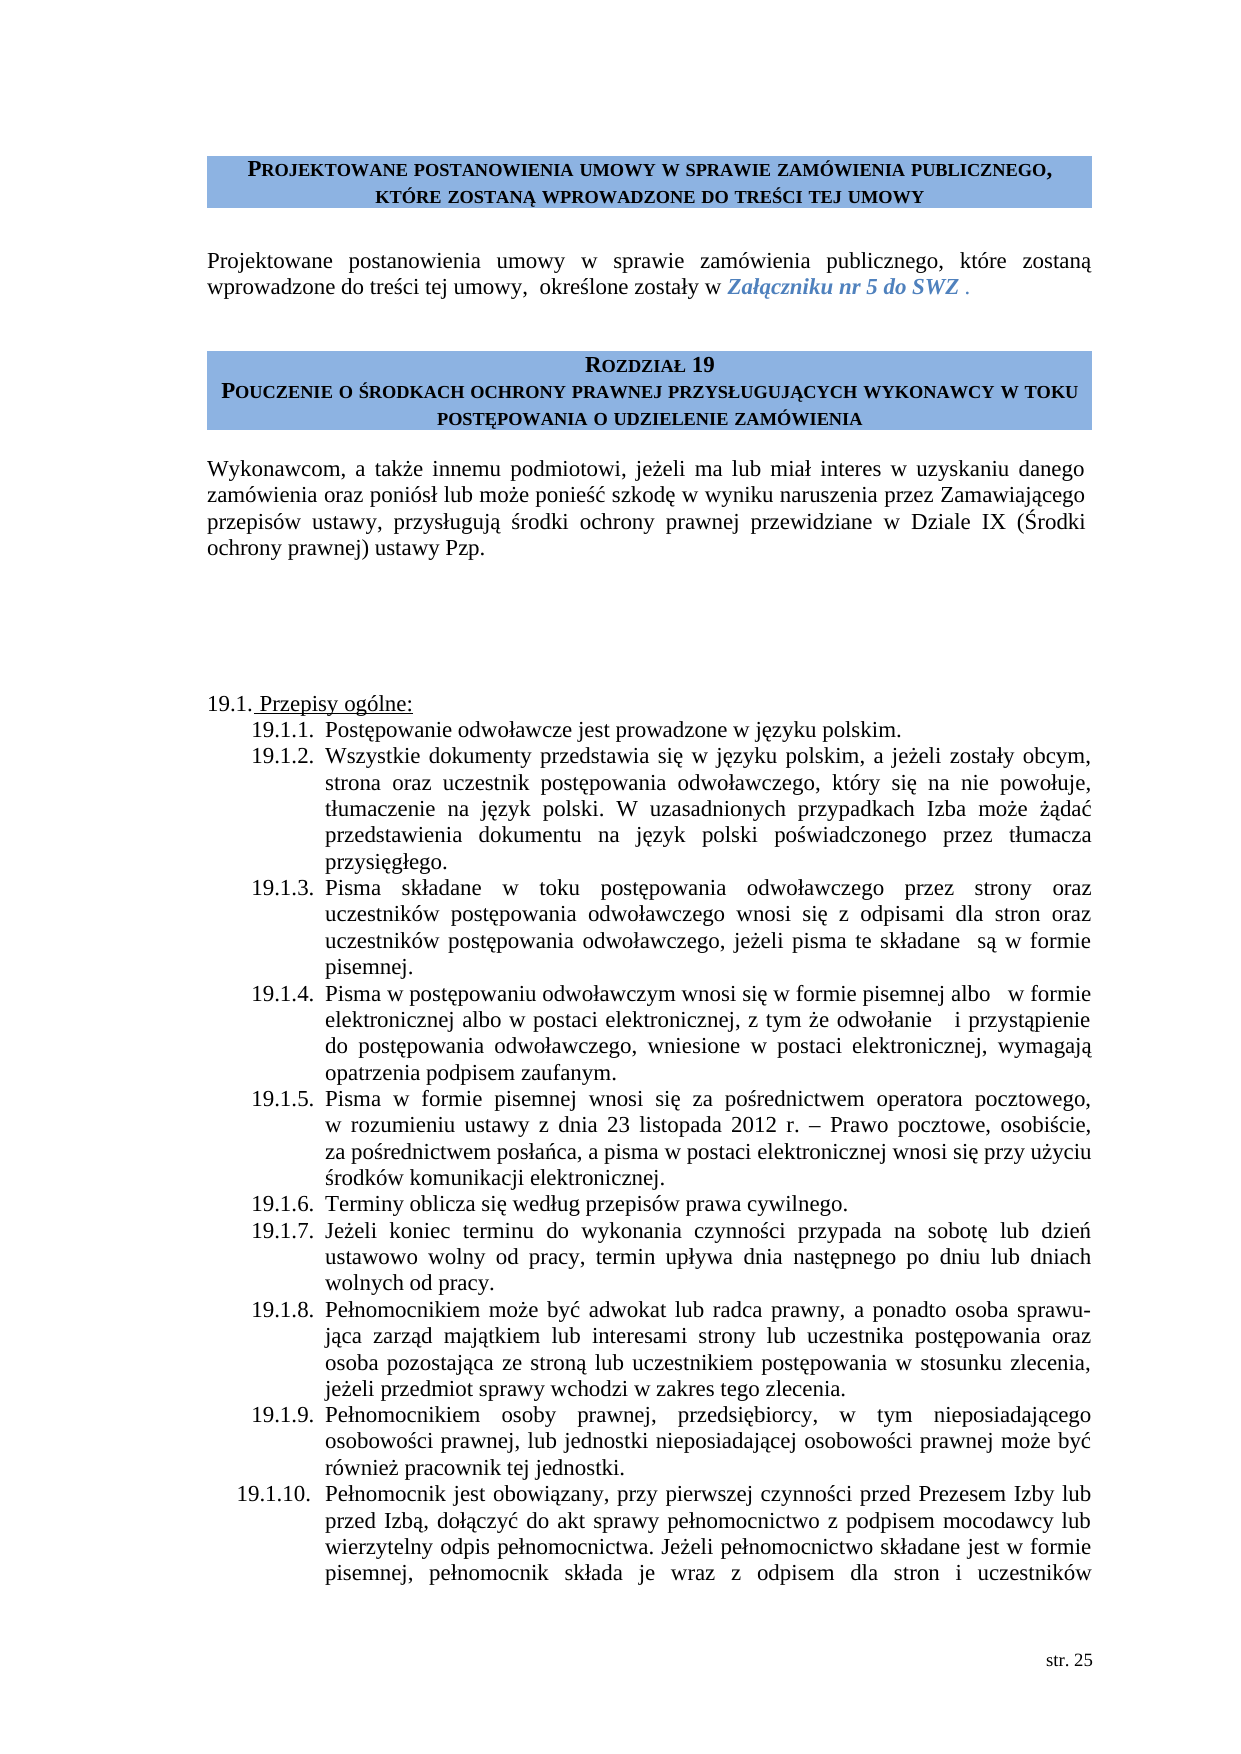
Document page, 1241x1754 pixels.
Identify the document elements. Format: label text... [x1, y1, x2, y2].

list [236, 1480, 1092, 1586]
text Wykonawcom, a także innemu podmiotowi, jeżeli ma lub miał interes w uzyskaniu danego zamówienia oraz poniósł lub może ponieść szkodę w wyniku naruszenia przez Zamawiającego przepisów ustawy, przysługują środki ochrony prawnej przewidziane w Dziale IX (Środki ochrony prawnej) ustawy Pzp. [207, 455, 1087, 561]
list Przepisy ogólne: [207, 690, 1092, 716]
list Pisma w postępowaniu odwoławczym wnosi się w formie pisemnej albo w formie elektronicznej albo w postaci elektronicznej, z tym że odwołanie i przystąpienie do postępowania odwoławczego, wniesione w postaci elektronicznej, wymagają opatrzenia podpisem zaufanym. [251, 979, 1092, 1085]
list Terminy oblicza się według przepisów prawa cywilnego. [251, 1190, 1092, 1217]
list Jeżeli koniec terminu do wykonania czynności przypada na sobotę lub dzień ustawowo wolny od pracy, termin upływa dnia następnego po dniu lub dniach wolnych od pracy. [251, 1217, 1092, 1296]
list Wszystkie dokumenty przedstawia się w języku polskim, a jeżeli zostały obcym, strona oraz uczestnik postępowania odwoławczego, który się na nie powołuje, tłumaczenie na język polski. W uzasadnionych przypadkach Izba może żądać przedstawienia dokumentu na język polski poświadczonego przez tłumacza przysięgłego. [251, 742, 1092, 874]
list Pełnomocnikiem osoby prawnej, przedsiębiorcy, w tym nieposiadającego osobowości prawnej, lub jednostki nieposiadającej osobowości prawnej może być również pracownik tej jednostki. [251, 1401, 1092, 1480]
list Pełnomocnikiem może być adwokat lub radca prawny, a ponadto osoba sprawu-jąca zarząd majątkiem lub interesami strony lub uczestnika postępowania oraz osoba pozostająca ze stroną lub uczestnikiem postępowania w stosunku zlecenia, jeżeli przedmiot sprawy wchodzi w zakres tego zlecenia. [251, 1296, 1092, 1401]
table_header Rozdział 19 Pouczenie o środkach ochrony prawnej przysługujących wykonawcy w toku postępowania o udzielenie zamówienia [207, 351, 1092, 430]
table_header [207, 156, 1092, 208]
list Pisma składane w toku postępowania odwoławczego przez strony oraz uczestników postępowania odwoławczego wnosi się z odpisami dla stron oraz uczestników postępowania odwoławczego, jeżeli pisma te składane są w formie pisemnej. [251, 874, 1092, 979]
list Pisma w formie pisemnej wnosi się za pośrednictwem operatora pocztowego, w rozumieniu ustawy z dnia 23 listopada 2012 r. – Prawo pocztowe, osobiście, za pośrednictwem posłańca, a pisma w postaci elektronicznej wnosi się przy użyciu środków komunikacji elektronicznej. [251, 1085, 1092, 1190]
text Projektowane postanowienia umowy w sprawie zamówienia publicznego, które zostaną wprowadzone do treści tej umowy, określone zostały w Załączniku nr 5 do SWZ . [207, 247, 1092, 300]
list Postępowanie odwoławcze jest prowadzone w języku polskim. [251, 716, 1092, 742]
